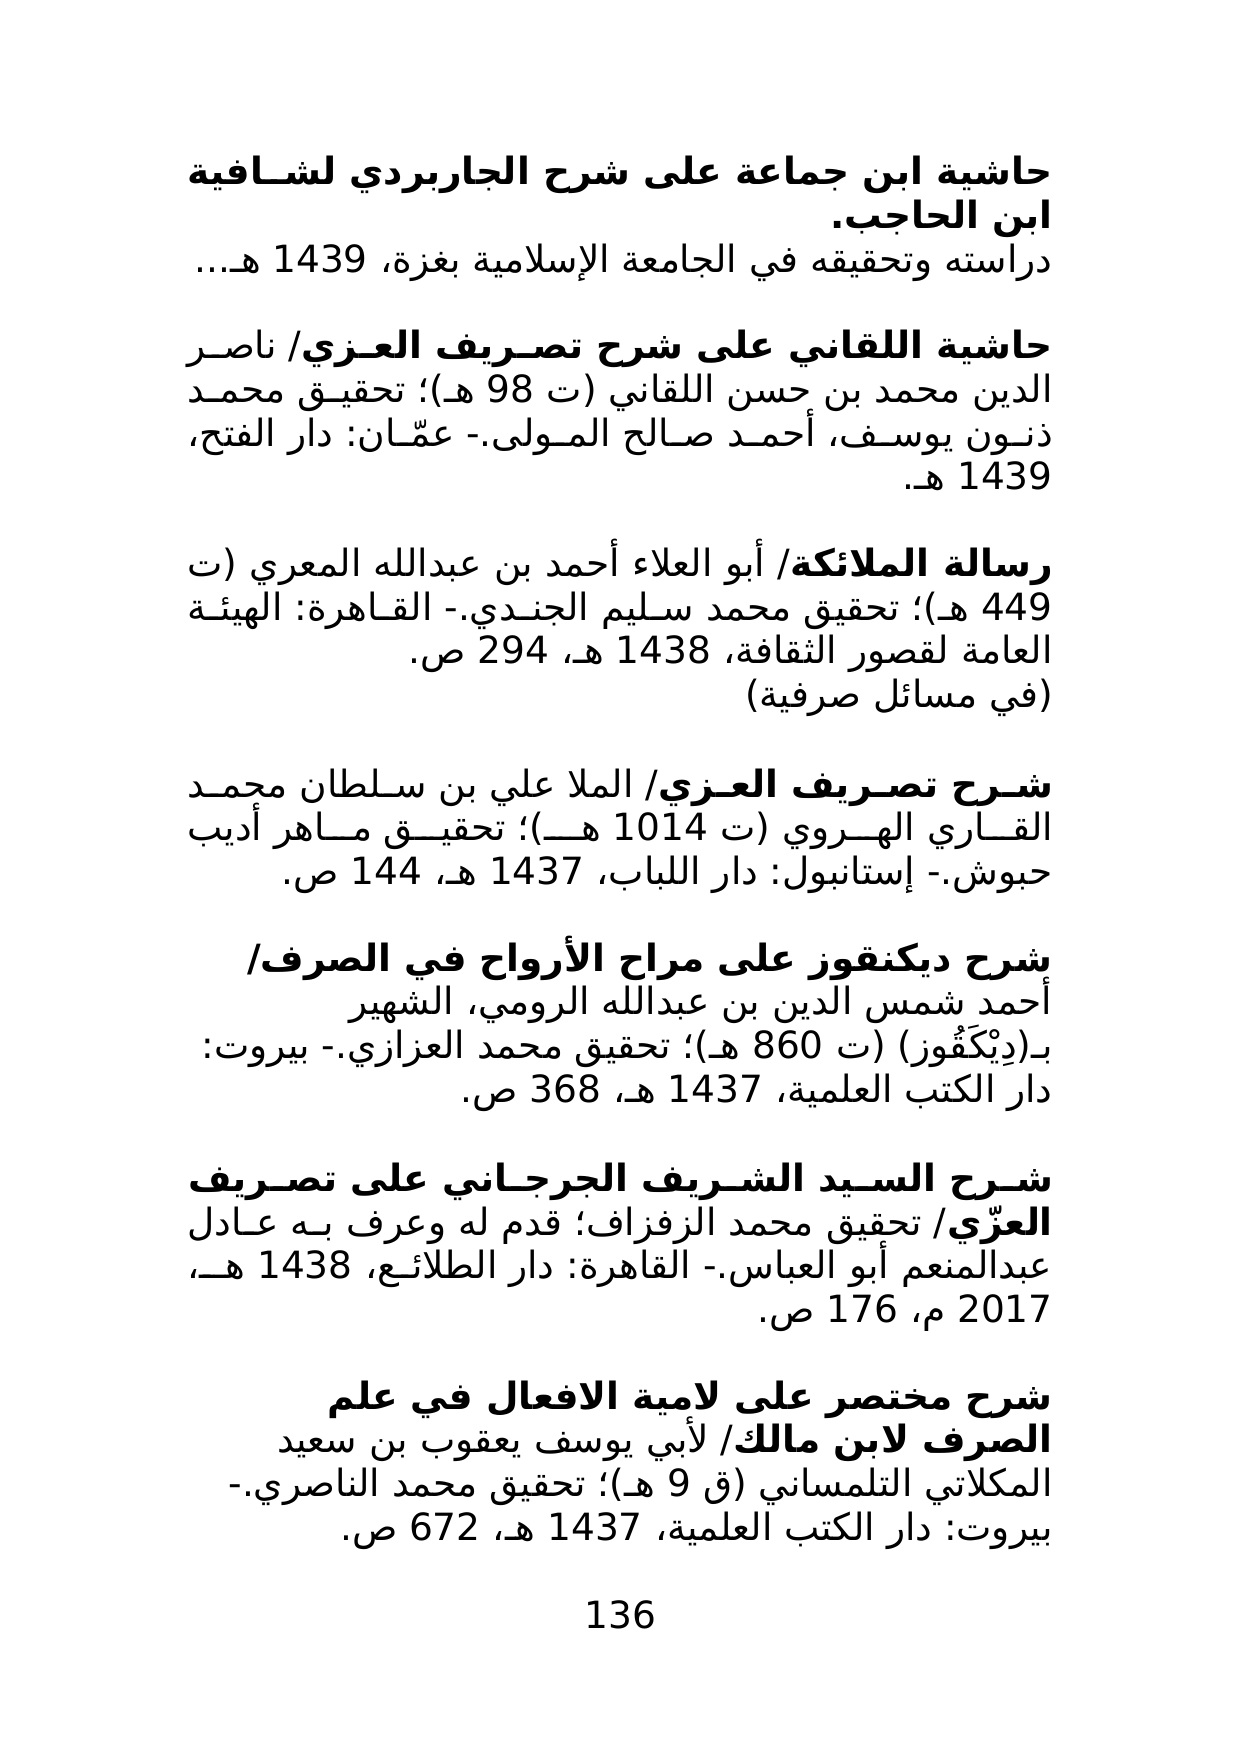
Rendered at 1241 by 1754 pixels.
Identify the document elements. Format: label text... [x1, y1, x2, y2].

text دراسته وتحقيقه في الجامعة الإسلامية بغزة، 1439 هـ... [187, 237, 1053, 281]
text شرح تصريف العزي/ الملا علي بن سلطان محمد القاري الهروي (ت 1014 هـ)؛ تحقيق ماهر أديب حبوش.- إستانبول: دار اللباب، 1437 هـ، 144 ص. [187, 762, 1053, 893]
text (في مسائل صرفية) [187, 673, 1053, 716]
text شرح السيد الشريف الجرجاني على تصريف العزّي/ تحقيق محمد الزفزاف؛ قدم له وعرف به عادل عبدالمنعم أبو العباس.- القاهرة: دار الطلائع، 1438 هـ، 2017 م، 176 ص. [187, 1157, 1053, 1331]
text حاشية اللقاني على شرح تصريف العزي/ ناصر الدين محمد بن حسن اللقاني (ت 98 هـ)؛ تحقيق محمد ذنون يوسف، أحمد صالح المولى.- عمّان: دار الفتح، 1439 هـ. [187, 324, 1053, 499]
text حاشية ابن جماعة على شرح الجاربردي لشافية ابن الحاجب. [187, 150, 1053, 237]
text شرح مختصر على لامية الافعال في علم الصرف لابن مالك/ لأبي يوسف يعقوب بن سعيد المكلاتي التلمساني (ق 9 هـ)؛ تحقيق محمد الناصري.- بيروت: دار الكتب العلمية، 1437 هـ، 672 ص. [187, 1374, 1053, 1549]
text شرح ديكنقوز على مراح الأرواح في الصرف/ أحمد شمس الدين بن عبدالله الرومي، الشهير بـ(دِيْكَقُوز) (ت 860 هـ)؛ تحقيق محمد العزازي.- بيروت: دار الكتب العلمية، 1437 هـ، 368 ص. [187, 936, 1053, 1111]
text رسالة الملائكة/ أبو العلاء أحمد بن عبدالله المعري (ت 449 هـ)؛ تحقيق محمد سليم الجندي.- القاهرة: الهيئة العامة لقصور الثقافة، 1438 هـ، 294 ص. [187, 542, 1053, 673]
